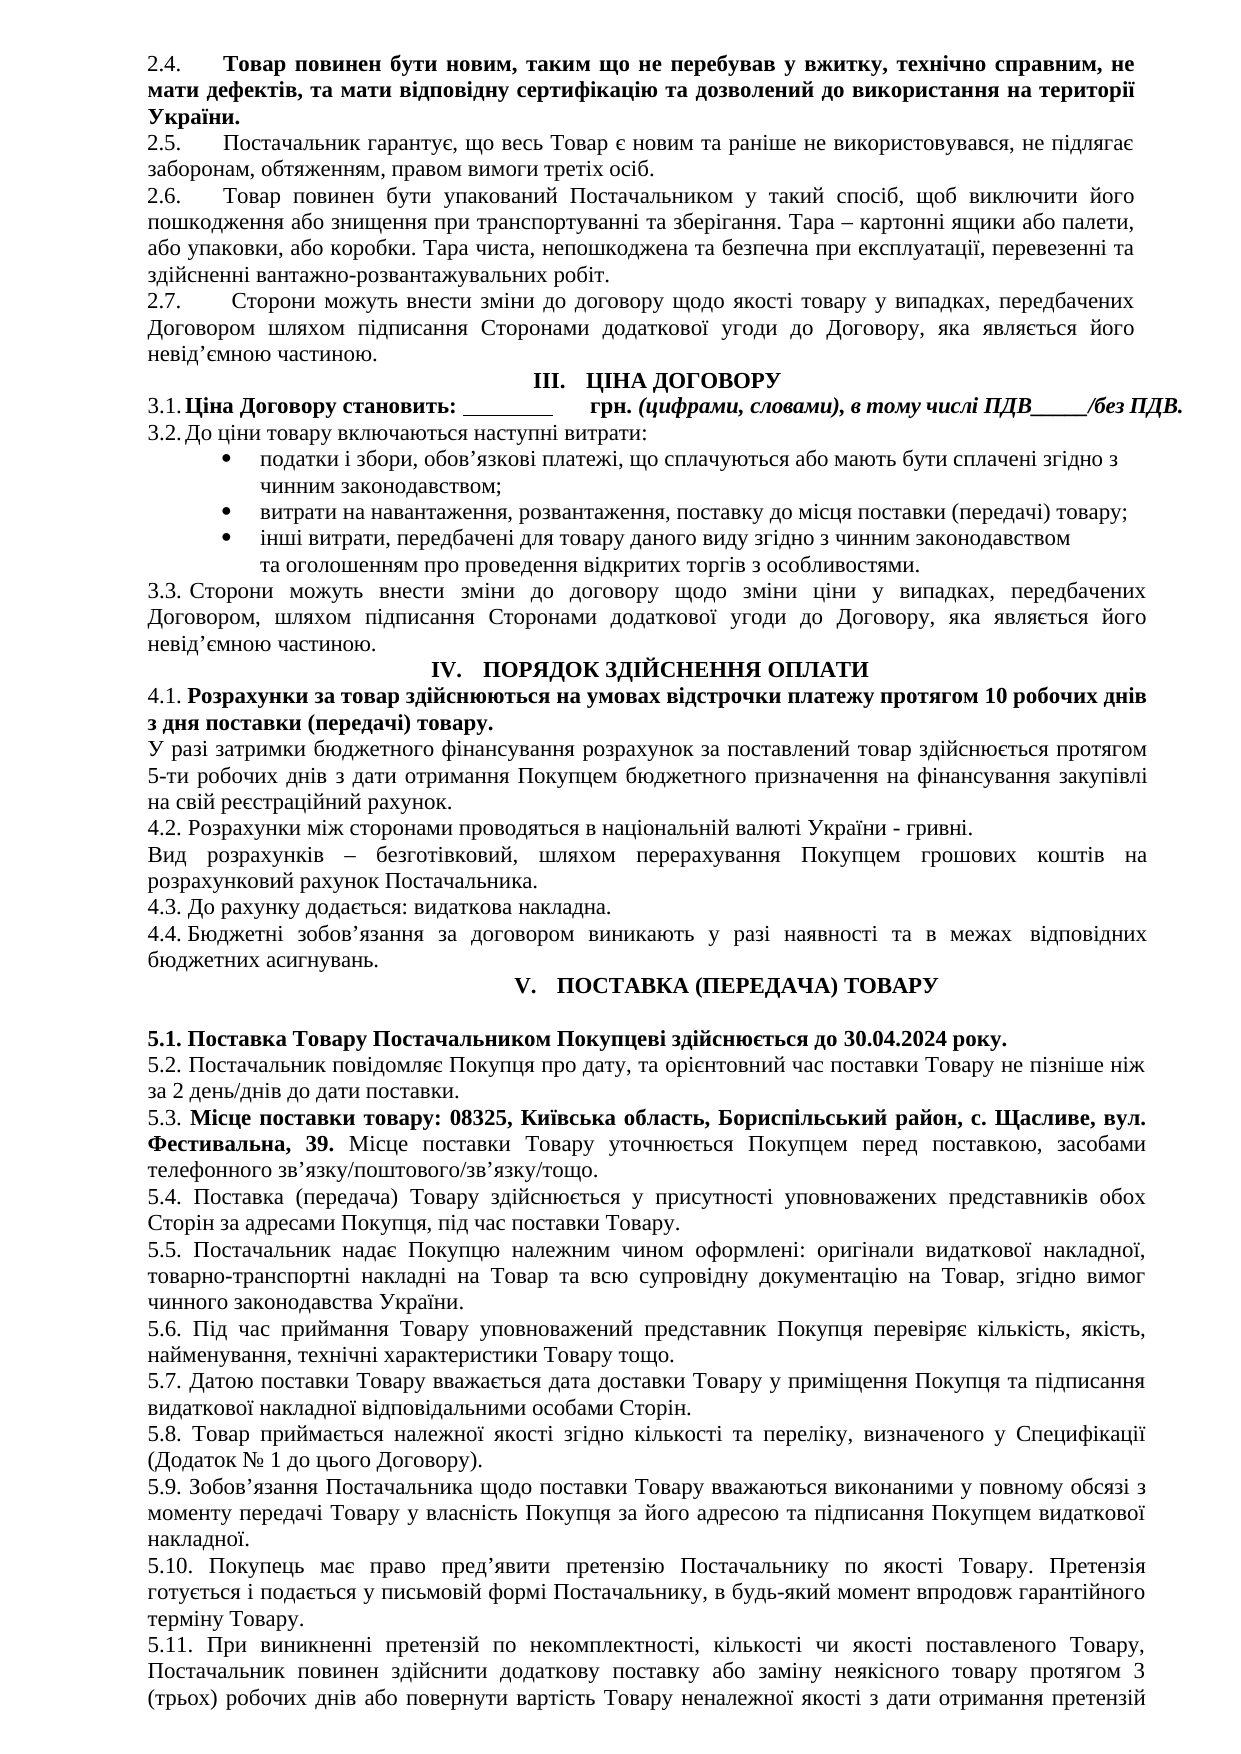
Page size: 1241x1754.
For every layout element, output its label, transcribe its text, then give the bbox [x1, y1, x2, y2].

text 5.8. Товар приймається належної якості згідно кількості та переліку, визначеного у Специфікації (Додаток № 1 до цього Договору). [147, 1420, 1147, 1473]
list Сторони можуть внести зміни до договору щодо якості товару у випадках, передбачених Договором шляхом підписання Сторонами додаткової угоди до Договору, яка являється його невід’ємною частиною. [147, 287, 1136, 366]
text 5.4. Поставка (передача) Товару здійснюється у присутності уповноважених представників обох Сторін за адресами Покупця, під час поставки Товару. [147, 1183, 1147, 1236]
list До рахунку додається: видаткова накладна. [147, 893, 1196, 920]
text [147, 1631, 1147, 1710]
list Бюджетні зобов’язання за договором виникають у разі наявності та в межах відповідних бюджетних асигнувань. [147, 920, 1147, 972]
subtitle ПОСТАВКА (ПЕРЕДАЧА) ТОВАРУ [514, 972, 1196, 998]
list Розрахунки між сторонами проводяться в національній валюті України - гривні. [147, 814, 1196, 841]
text та оголошенням про проведення відкритих торгів з особливостями. [260, 551, 1196, 577]
list Товар повинен бути упакований Постачальником у такий спосіб, щоб виключити його пошкодження або знищення при транспортуванні та зберігання. Тара – картонні ящики або палети, або упаковки, або коробки. Тара чиста, непошкоджена та безпечна при експлуатації, перевезенні та здійсненні вантажно-розвантажувальних робіт. [147, 182, 1136, 287]
text 5.9. Зобов’язання Постачальника щодо поставки Товару вважаються виконаними у повному обсязі з моменту передачі Товару у власність Покупця за його адресою та підписання Покупцем видаткової накладної. [147, 1473, 1147, 1552]
text 5.1. Поставка Товару Постачальником Покупцеві здійснюється до 30.04.2024 року. [147, 1025, 1147, 1051]
list інші витрати, передбачені для товару даного виду згідно з чинним законодавством [222, 524, 1196, 551]
subtitle ПОРЯДОК ЗДІЙСНЕННЯ ОПЛАТИ [431, 657, 1196, 683]
list До ціни товару включаються наступні витрати: [147, 419, 1196, 445]
list податки і збори, обов’язкові платежі, що сплачуються або мають бути сплачені згідно з [222, 445, 1196, 472]
list Розрахунки за товар здійснюються на умовах відстрочки платежу протягом 10 робочих днів з дня поставки (передачі) товару. [147, 683, 1148, 735]
text 5.7. Датою поставки Товару вважається дата доставки Товару у приміщення Покупця та підписання видаткової накладної відповідальними особами Сторін. [147, 1367, 1147, 1420]
text 5.2. Постачальник повідомляє Покупця про дату, та орієнтовний час поставки Товару не пізніше ніж за 2 день/днів до дати поставки. [147, 1051, 1147, 1104]
text 5.10. Покупець має право пред’явити претензію Постачальнику по якості Товару. Претензія готується і подається у письмовій формі Постачальнику, в будь-який момент впродовж гарантійного терміну Товару. [147, 1552, 1147, 1631]
text У разі затримки бюджетного фінансування розрахунок за поставлений товар здійснюється протягом 5-ти робочих днів з дати отримання Покупцем бюджетного призначення на фінансування закупівлі на свій реєстраційний рахунок. [147, 735, 1148, 814]
list Сторони можуть внести зміни до договору щодо зміни ціни у випадках, передбачених Договором, шляхом підписання Сторонами додаткової угоди до Договору, яка являється його невід’ємною частиною. [147, 577, 1147, 656]
list Ціна Договору становить: грн. (цифрами, словами), в тому числі ПДВ_____/без ПДВ. [147, 393, 1196, 419]
text 5.6. Під час приймання Товару уповноважений представник Покупця перевіряє кількість, якість, найменування, технічні характеристики Товару тощо. [147, 1315, 1147, 1367]
text чинним законодавством; [260, 472, 1196, 498]
subtitle ЦІНА ДОГОВОРУ [533, 367, 1196, 393]
list Постачальник гарантує, що весь Товар є новим та раніше не використовувався, не підлягає заборонам, обтяженням, правом вимоги третіх осіб. [147, 129, 1136, 182]
text 5.5. Постачальник надає Покупцю належним чином оформлені: оригінали видаткової накладної, товарно-транспортні накладні на Товар та всю супровідну документацію на Товар, згідно вимог чинного законодавства України. [147, 1236, 1147, 1315]
list витрати на навантаження, розвантаження, поставку до місця поставки (передачі) товару; [222, 498, 1196, 524]
text 5.3. Місце поставки товару: 08325, Київська область, Бориспільський район, с. Щасливе, вул. Фестивальна, 39. Місце поставки Товару уточнюється Покупцем перед поставкою, засобами телефонного зв’язку/поштового/зв’язку/тощо. [147, 1104, 1147, 1183]
text Вид розрахунків – безготівковий, шляхом перерахування Покупцем грошових коштів на розрахунковий рахунок Постачальника. [147, 841, 1147, 893]
list Товар повинен бути новим, таким що не перебував у вжитку, технічно справним, не мати дефектів, та мати відповідну сертифікацію та дозволений до використання на території України. [147, 50, 1136, 129]
